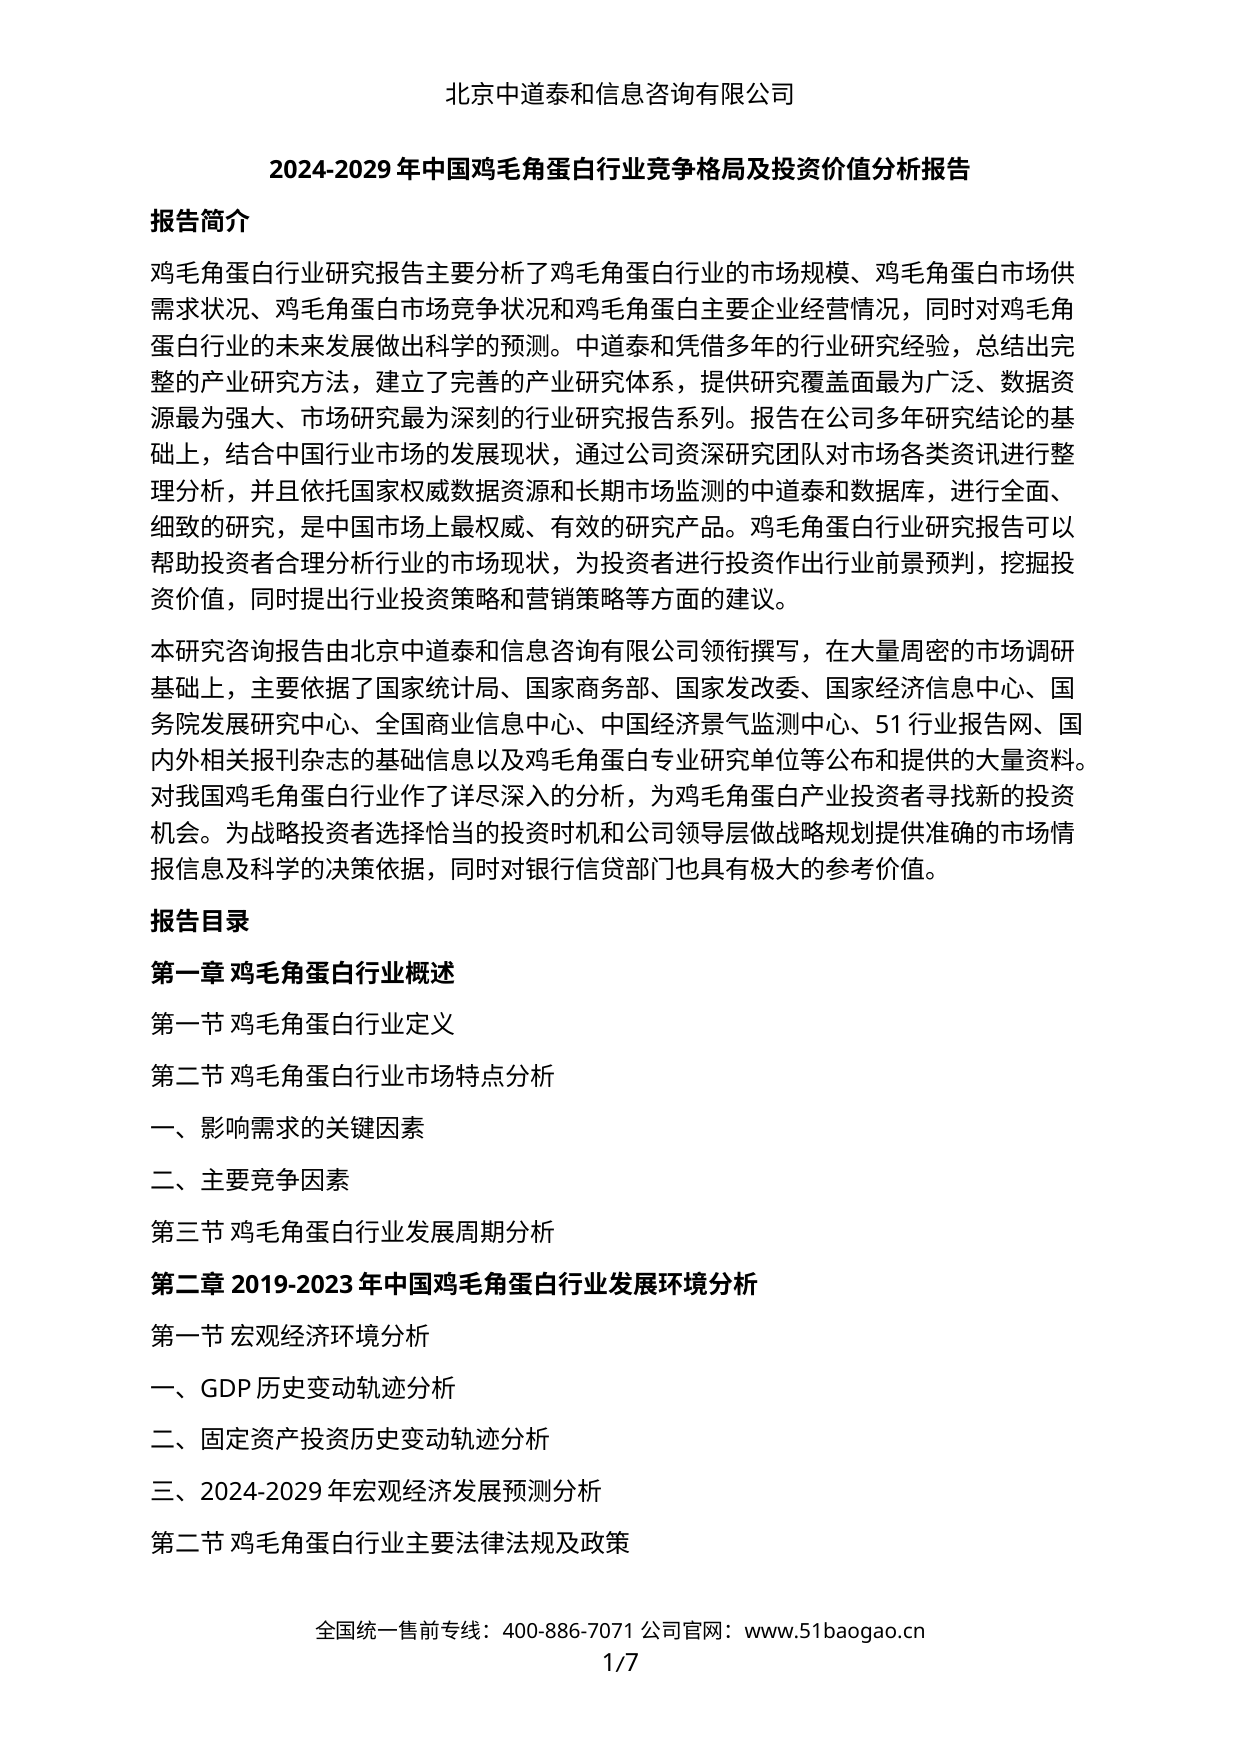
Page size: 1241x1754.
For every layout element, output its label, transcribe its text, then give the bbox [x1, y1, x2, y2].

text 报告简介 [150, 202, 1090, 238]
text 第三节 鸡毛角蛋白行业发展周期分析 [150, 1212, 1090, 1249]
text 一、影响需求的关键因素 [150, 1109, 1090, 1145]
text 2024-2029年中国鸡毛角蛋白行业竞争格局及投资价值分析报告 [150, 150, 1090, 186]
text 第一章 鸡毛角蛋白行业概述 [150, 953, 1090, 989]
text 三、2024-2029年宏观经济发展预测分析 [150, 1472, 1090, 1508]
text 第一节 鸡毛角蛋白行业定义 [150, 1005, 1090, 1041]
text 二、主要竞争因素 [150, 1161, 1090, 1197]
text 报告目录 [150, 901, 1090, 937]
text 第一节 宏观经济环境分析 [150, 1316, 1090, 1352]
text 第二章 2019-2023年中国鸡毛角蛋白行业发展环境分析 [150, 1264, 1090, 1301]
text 第二节 鸡毛角蛋白行业主要法律法规及政策 [150, 1524, 1090, 1560]
text 二、固定资产投资历史变动轨迹分析 [150, 1420, 1090, 1456]
text 本研究咨询报告由北京中道泰和信息咨询有限公司领衔撰写，在大量周密的市场调研基础上，主要依据了国家统计局、国家商务部、国家发改委、国家经济信息中心、国务院发展研究中心、全国商业信息中心、中国经济景气监测中心、51行业报告网、国内外相关报刊杂志的基础信息以及鸡毛角蛋白专业研究单位等公布和提供的大量资料。对我国鸡毛角蛋白行业作了详尽深入的分析，为鸡毛角蛋白产业投资者寻找新的投资机会。为战略投资者选择恰当的投资时机和公司领导层做战略规划提供准确的市场情报信息及科学的决策依据，同时对银行信贷部门也具有极大的参考价值。 [150, 632, 1090, 886]
text 第二节 鸡毛角蛋白行业市场特点分析 [150, 1057, 1090, 1093]
text 一、GDP历史变动轨迹分析 [150, 1368, 1090, 1404]
text 鸡毛角蛋白行业研究报告主要分析了鸡毛角蛋白行业的市场规模、鸡毛角蛋白市场供需求状况、鸡毛角蛋白市场竞争状况和鸡毛角蛋白主要企业经营情况，同时对鸡毛角蛋白行业的未来发展做出科学的预测。中道泰和凭借多年的行业研究经验，总结出完整的产业研究方法，建立了完善的产业研究体系，提供研究覆盖面最为广泛、数据资源最为强大、市场研究最为深刻的行业研究报告系列。报告在公司多年研究结论的基础上，结合中国行业市场的发展现状，通过公司资深研究团队对市场各类资讯进行整理分析，并且依托国家权威数据资源和长期市场监测的中道泰和数据库，进行全面、细致的研究，是中国市场上最权威、有效的研究产品。鸡毛角蛋白行业研究报告可以帮助投资者合理分析行业的市场现状，为投资者进行投资作出行业前景预判，挖掘投资价值，同时提出行业投资策略和营销策略等方面的建议。 [150, 254, 1090, 616]
